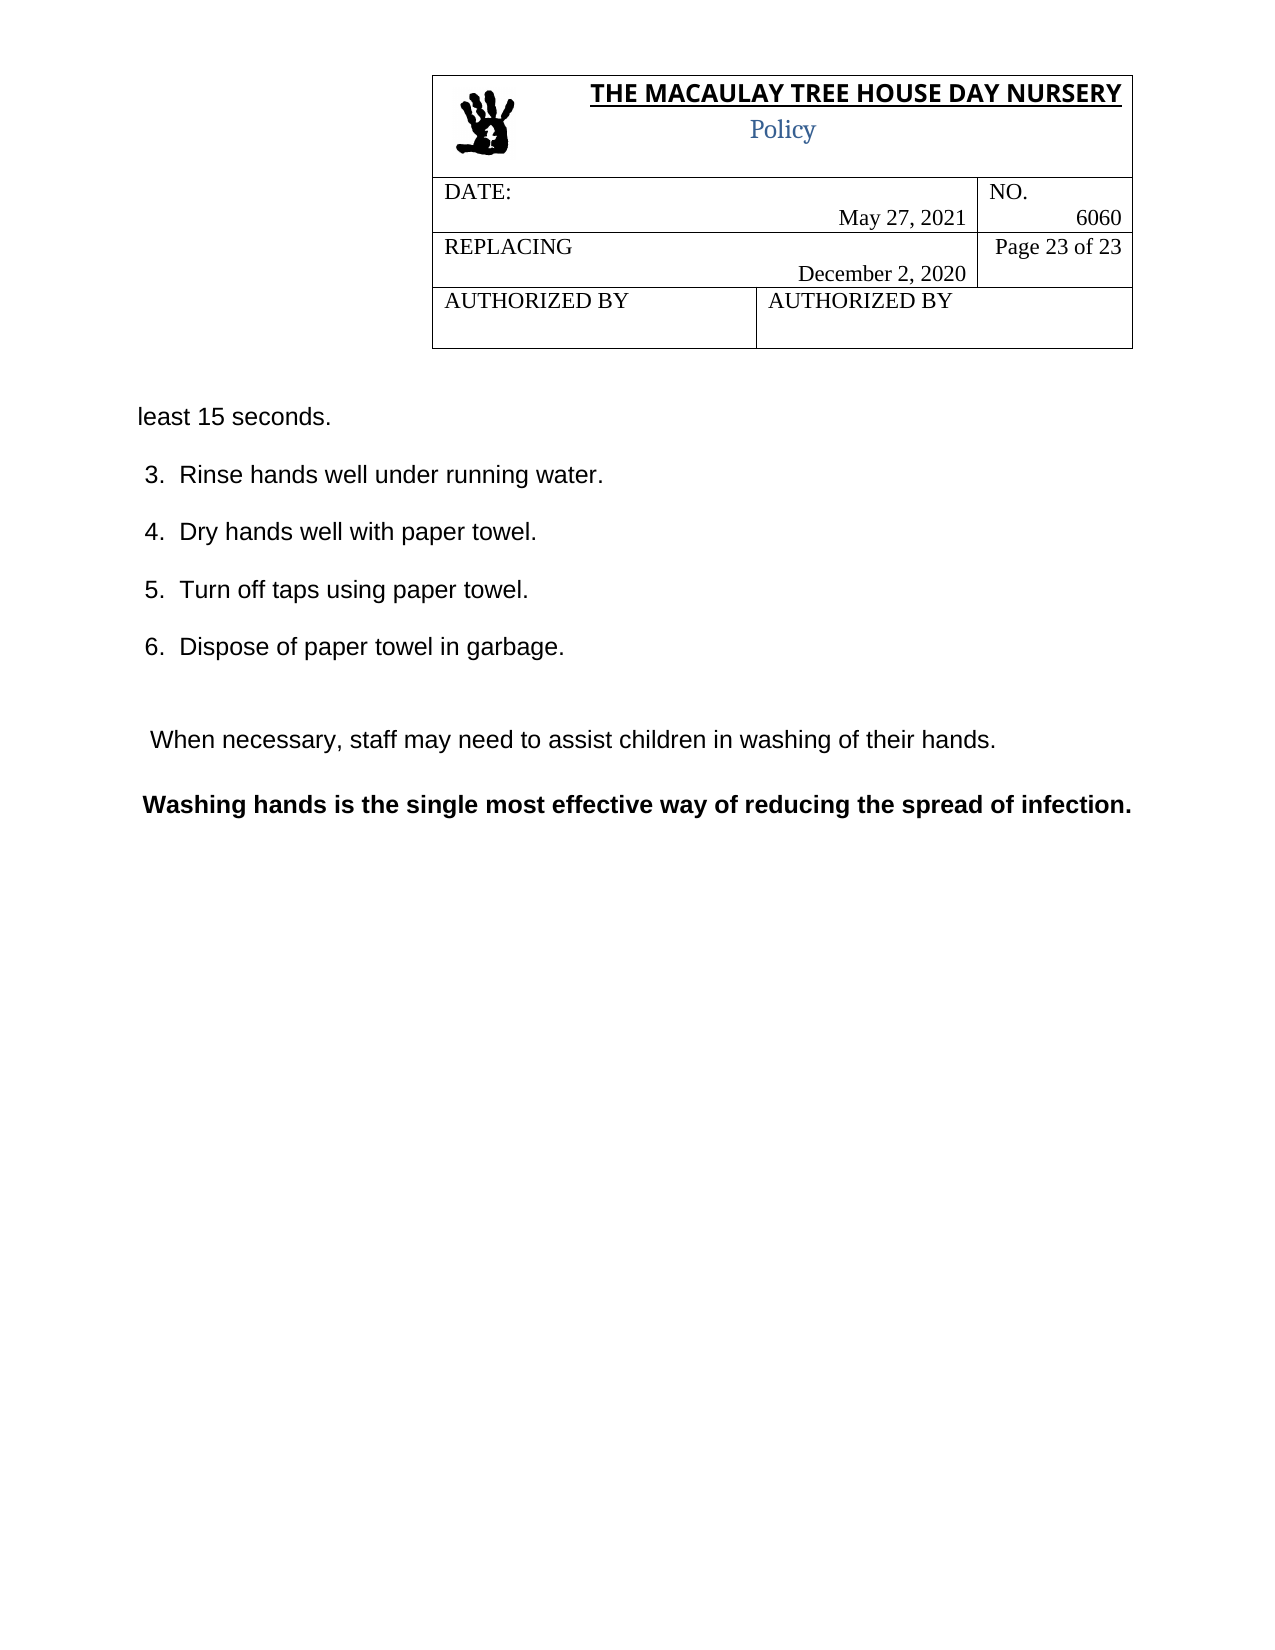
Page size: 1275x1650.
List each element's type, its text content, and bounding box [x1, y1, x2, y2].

text 5. Turn off taps using paper towel. [137, 574, 1137, 603]
text When necessary, staff may need to assist children in washing of their hands. [150, 725, 1137, 754]
text 4. Dry hands well with paper towel. [137, 517, 1137, 546]
text 6. Dispose of paper towel in garbage. [137, 632, 1137, 661]
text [137, 402, 1137, 431]
text 3. Rinse hands well under running water. [137, 459, 1137, 488]
text Washing hands is the single most effective way of reducing the spread of infection. [137, 789, 1137, 818]
